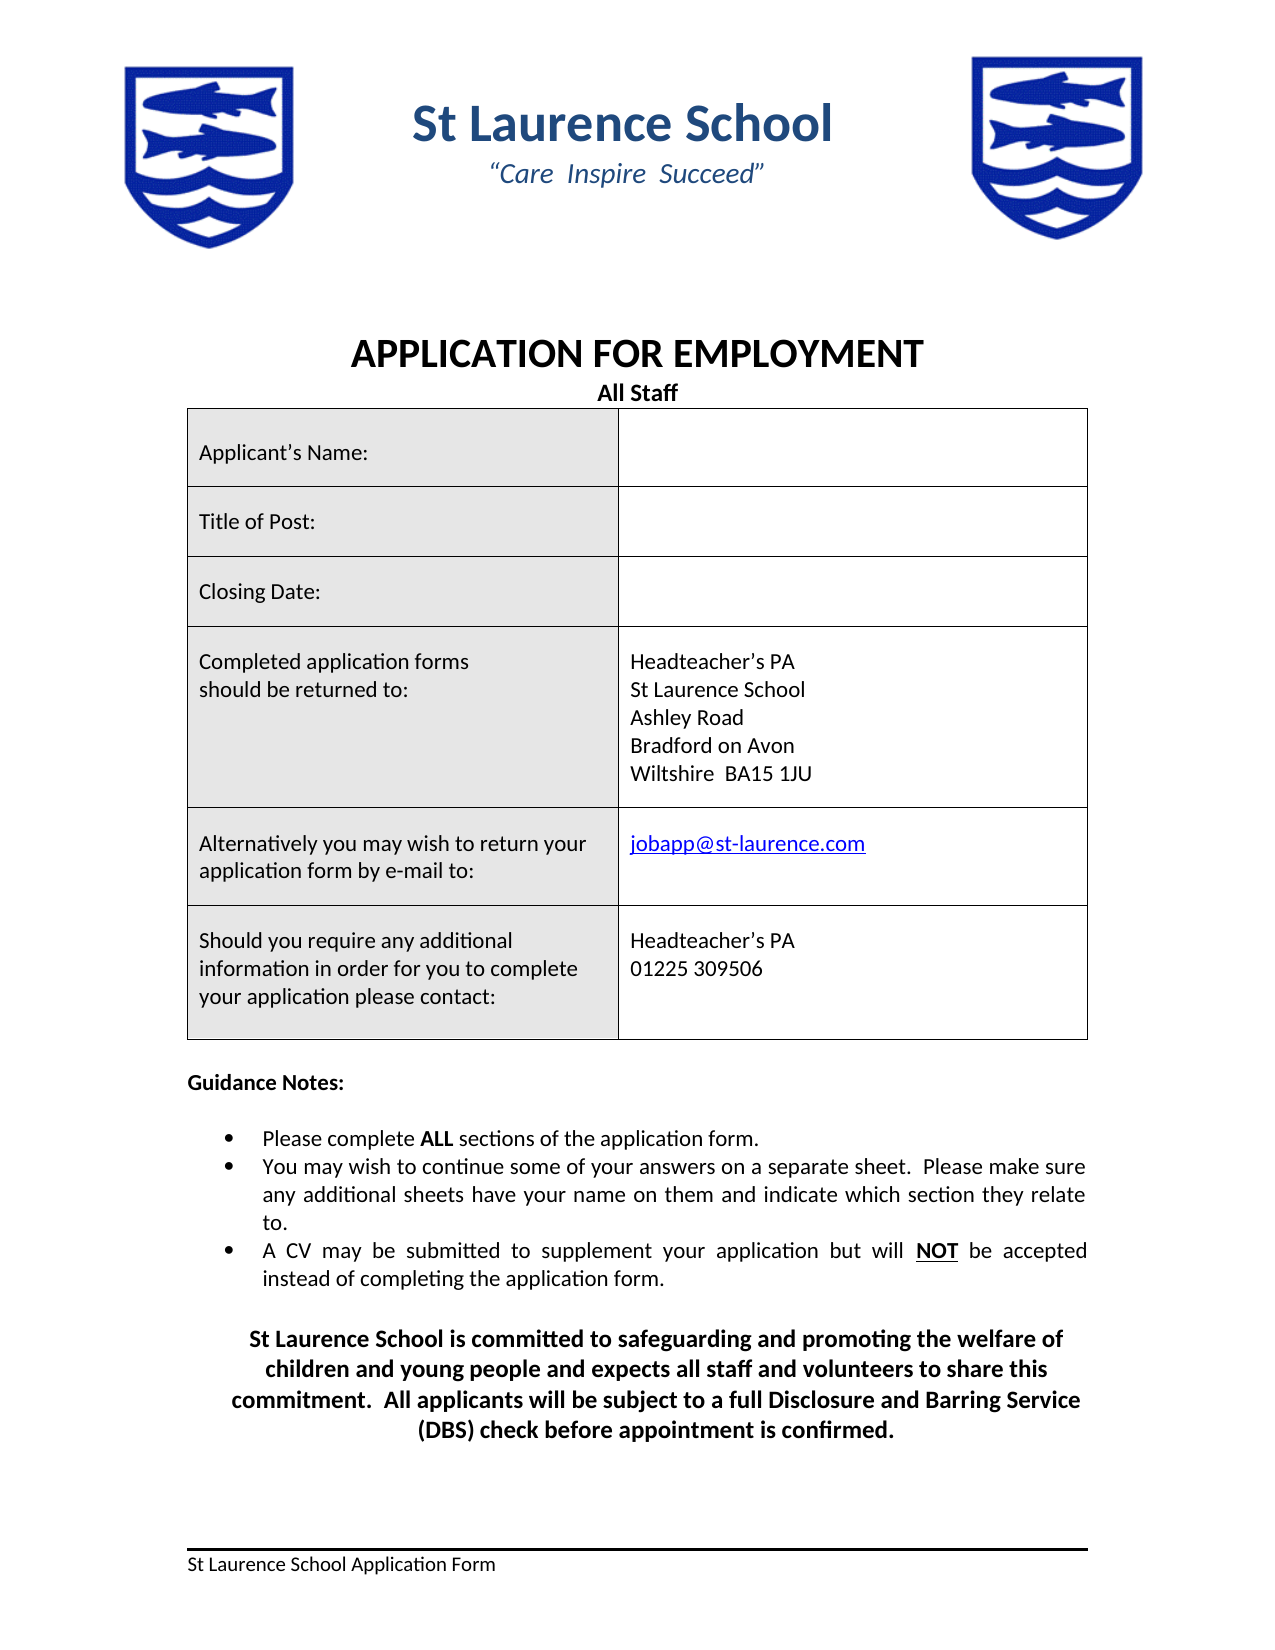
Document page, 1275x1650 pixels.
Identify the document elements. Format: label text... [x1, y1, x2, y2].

text “Care Inspire Succeed” [412, 155, 968, 190]
text APPLICATION FOR EMPLOYMENT [187, 327, 1088, 377]
table_header [619, 409, 1087, 486]
text All Staff [187, 377, 1088, 408]
table_cell jobapp@st-laurence.com [619, 808, 1087, 905]
table_cell Should you require any additional information in order for you to complete your application please contact: [188, 906, 618, 1038]
list Please complete ALL sections of the application form. [225, 1124, 1088, 1152]
table_cell Title of Post: [188, 487, 618, 556]
list A CV may be submitted to supplement your application but will NOT be accepted instead of completing the application form. [225, 1236, 1088, 1292]
list You may wish to continue some of your answers on a separate sheet. Please make sure any additional sheets have your name on them and indicate which section they relate to. [225, 1152, 1088, 1236]
picture [968, 53, 1145, 241]
text St Laurence School [337, 89, 968, 155]
table_cell Closing Date: [188, 557, 618, 626]
table_header Applicant’s Name: [188, 409, 618, 486]
table_cell [619, 557, 1087, 626]
table_cell Alternatively you may wish to return your application form by e-mail to: [188, 808, 618, 905]
table_cell Headteacher’s PA St Laurence School Ashley Road Bradford on Avon Wiltshire BA15 1JU [619, 627, 1087, 807]
text Guidance Notes: [187, 1068, 1088, 1096]
picture [121, 64, 296, 250]
table_cell Completed application forms should be returned to: [188, 627, 618, 807]
table_cell [619, 487, 1087, 556]
table_cell Headteacher’s PA 01225 309506 [619, 906, 1087, 1038]
text St Laurence School is committed to safeguarding and promoting the welfare of children and young people and expects all staff and volunteers to share this commitment. All applicants will be subject to a full Disclosure and Barring Service (DBS) check before appointment is confirmed. [225, 1323, 1088, 1445]
